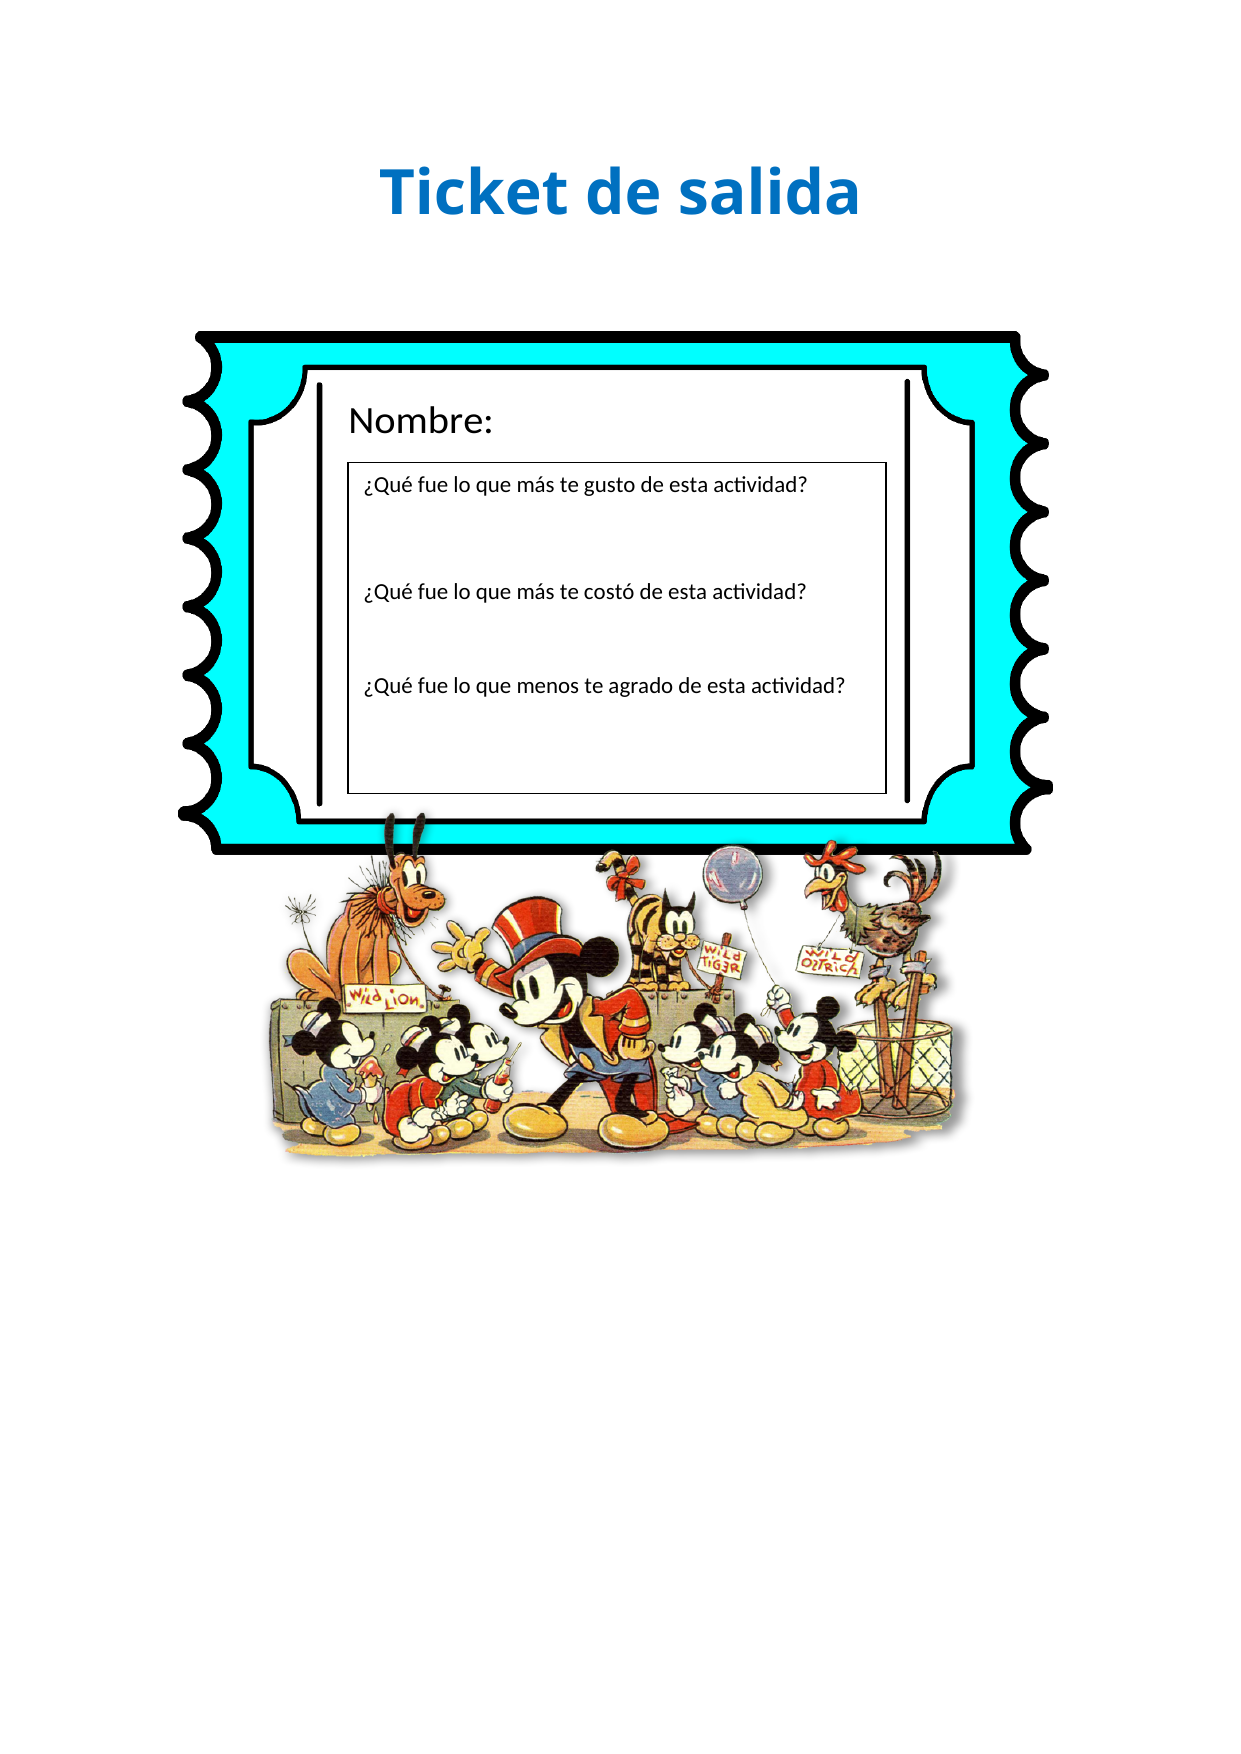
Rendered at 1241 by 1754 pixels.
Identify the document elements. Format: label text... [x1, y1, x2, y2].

picture [178, 331, 1053, 1161]
text Ticket de salida [177, 148, 1063, 233]
